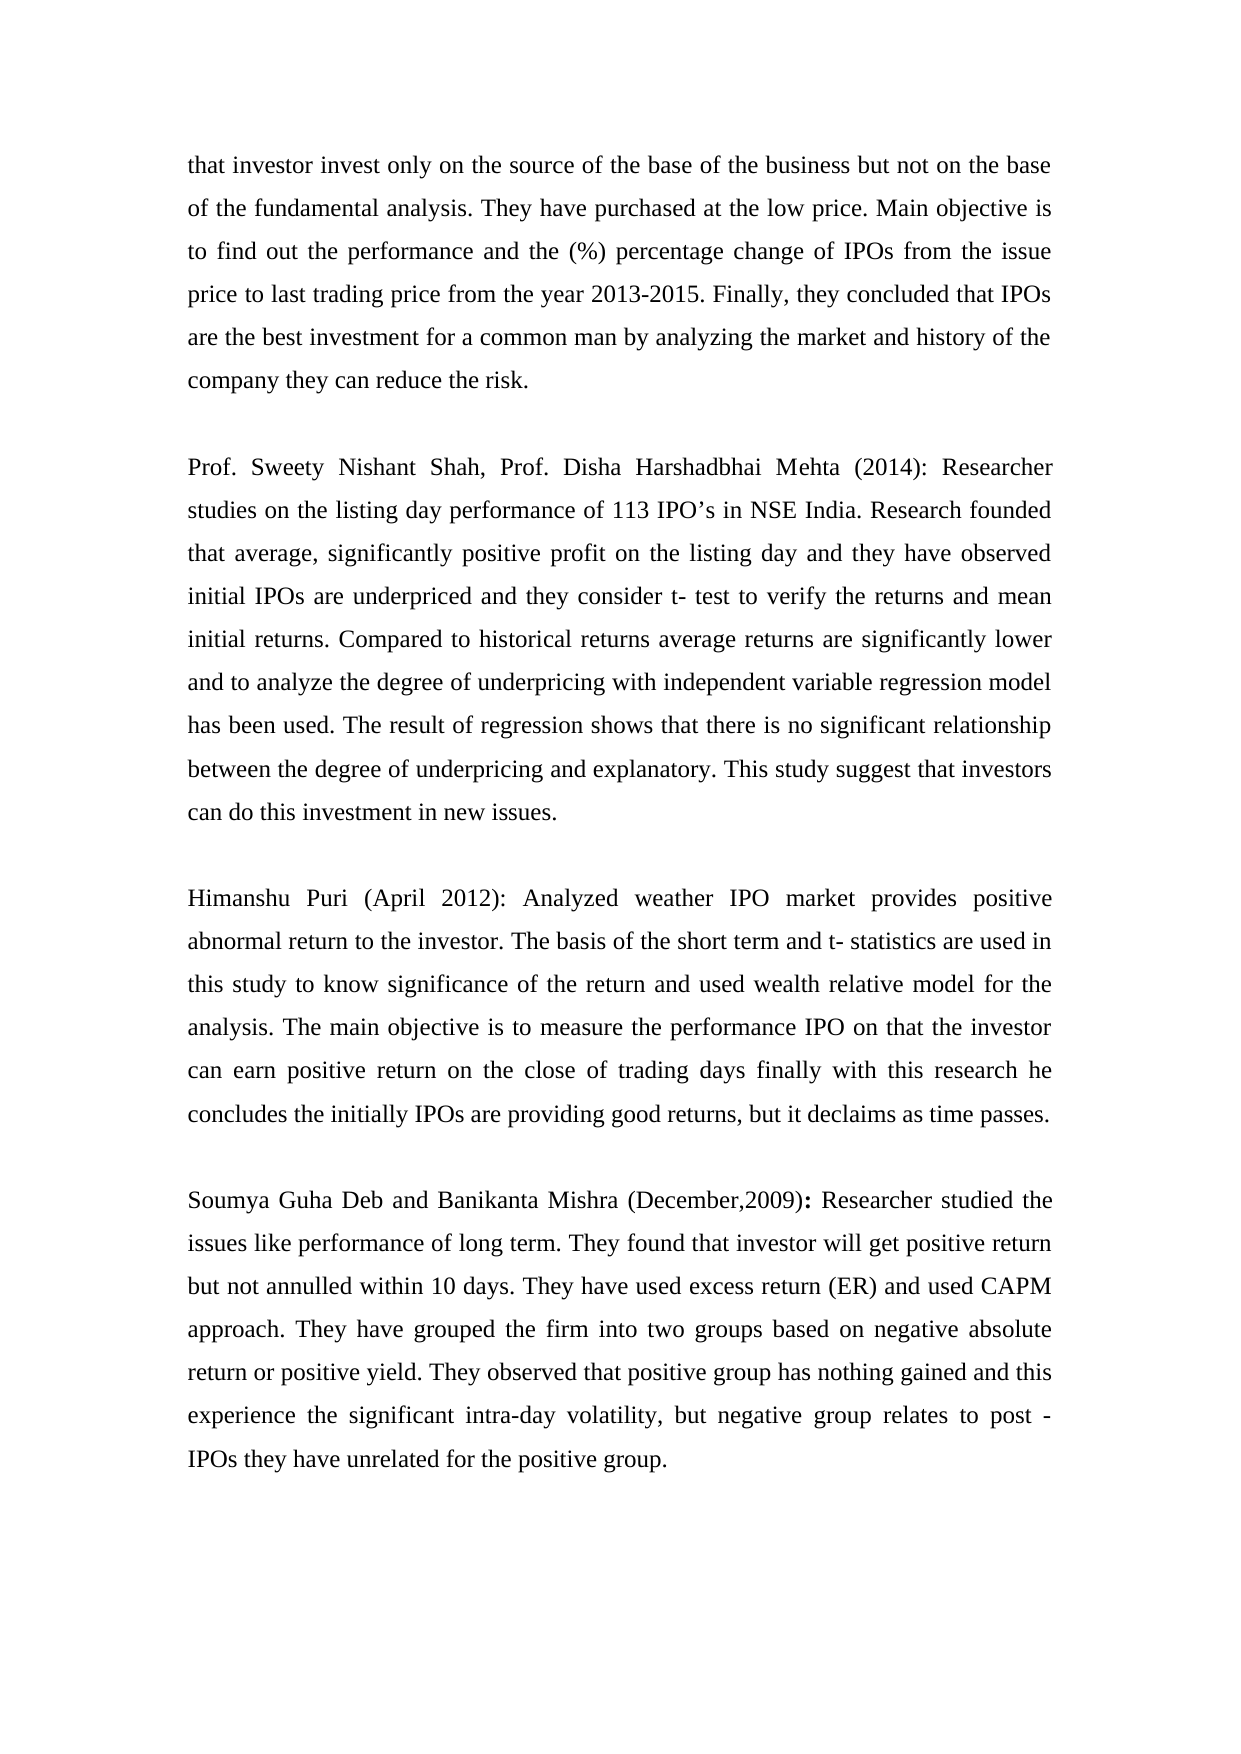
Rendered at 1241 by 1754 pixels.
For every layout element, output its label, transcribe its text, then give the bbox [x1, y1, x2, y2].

text Prof. Sweety Nishant Shah, Prof. Disha Harshadbhai Mehta (2014): Researcher studies on the listing day performance of 113 IPO’s in NSE India. Research founded that average, significantly positive profit on the listing day and they have observed initial IPOs are underpriced and they consider t- test to verify the returns and mean initial returns. Compared to historical returns average returns are significantly lower and to analyze the degree of underpricing with independent variable regression model has been used. The result of regression shows that there is no significant relationship between the degree of underpricing and explanatory. This study suggest that investors can do this investment in new issues. [187, 452, 1053, 826]
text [187, 150, 1053, 394]
text Himanshu Puri (April 2012): Analyzed weather IPO market provides positive abnormal return to the investor. The basis of the short term and t- statistics are used in this study to know significance of the return and used wealth relative model for the analysis. The main objective is to measure the performance IPO on that the investor can earn positive return on the close of trading days finally with this research he concludes the initially IPOs are providing good returns, but it declaims as time passes. [187, 883, 1053, 1127]
text Soumya Guha Deb and Banikanta Mishra (December,2009): Researcher studied the issues like performance of long term. They found that investor will get positive return but not annulled within 10 days. They have used excess return (ER) and used CAPM approach. They have grouped the firm into two groups based on negative absolute return or positive yield. They observed that positive group has nothing gained and this experience the significant intra-day volatility, but negative group relates to post - IPOs they have unrelated for the positive group. [187, 1185, 1053, 1472]
